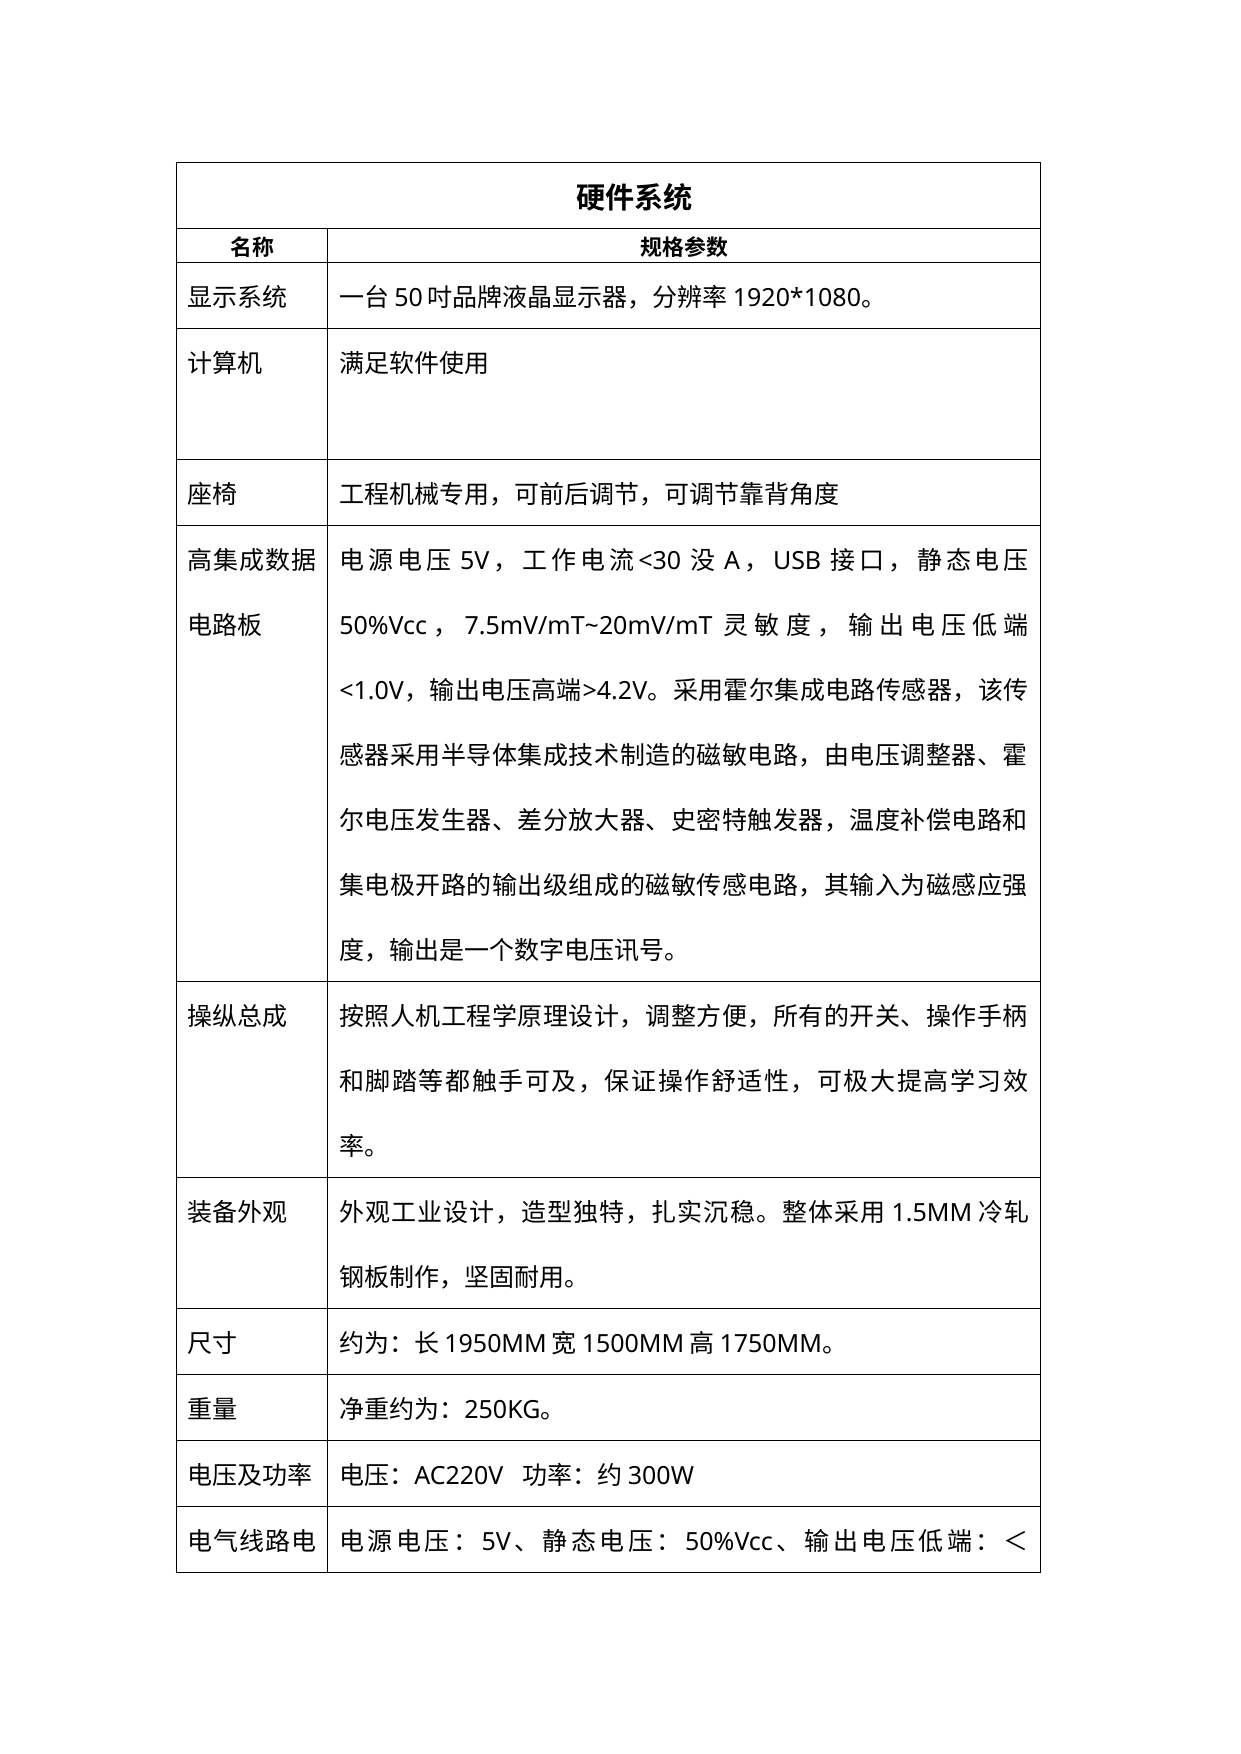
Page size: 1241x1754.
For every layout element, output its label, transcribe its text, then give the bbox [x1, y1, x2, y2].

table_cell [328, 1507, 1040, 1572]
table_cell 按照人机工程学原理设计，调整方便，所有的开关、操作手柄和脚踏等都触手可及，保证操作舒适性，可极大提高学习效率。 [328, 982, 1040, 1177]
table_cell 工程机械专用，可前后调节，可调节靠背角度 [328, 460, 1040, 525]
table_cell 约为：长1950MM宽1500MM高1750MM。 [328, 1309, 1040, 1374]
table_cell 规格参数 [328, 229, 1040, 262]
table_cell 电压：AC220V 功率：约300W [328, 1441, 1040, 1506]
table_cell 电气线路电压 [177, 1507, 327, 1572]
table_cell 尺寸 [177, 1309, 327, 1374]
table_cell 重量 [177, 1375, 327, 1440]
table_cell 显示系统 [177, 263, 327, 328]
table_cell 计算机 [177, 329, 327, 459]
table_cell 电压及功率 [177, 1441, 327, 1506]
table_cell 装备外观 [177, 1178, 327, 1308]
table_cell 电源电压5V，工作电流<30没A，USB接口，静态电压50%Vcc，7.5mV/mT~20mV/mT灵敏度，输出电压低端<1.0V，输出电压高端>4.2V。采用霍尔集成电路传感器，该传感器采用半导体集成技术制造的磁敏电路，由电压调整器、霍尔电压发生器、差分放大器、史密特触发器，温度补偿电路和集电极开路的输出级组成的磁敏传感电路，其输入为磁感应强度，输出是一个数字电压讯号。 [328, 526, 1040, 981]
table_cell 净重约为：250KG。 [328, 1375, 1040, 1440]
table_cell 外观工业设计，造型独特，扎实沉稳。整体采用1.5MM冷轧钢板制作，坚固耐用。 [328, 1178, 1040, 1308]
table_cell 满足软件使用 [328, 329, 1040, 459]
table_cell 座椅 [177, 460, 327, 525]
table_cell 操纵总成 [177, 982, 327, 1177]
table_cell 高集成数据电路板 [177, 526, 327, 981]
table_cell 硬件系统 [177, 163, 1040, 228]
table_cell 一台50吋品牌液晶显示器，分辨率1920*1080。 [328, 263, 1040, 328]
table_cell 名称 [177, 229, 327, 262]
